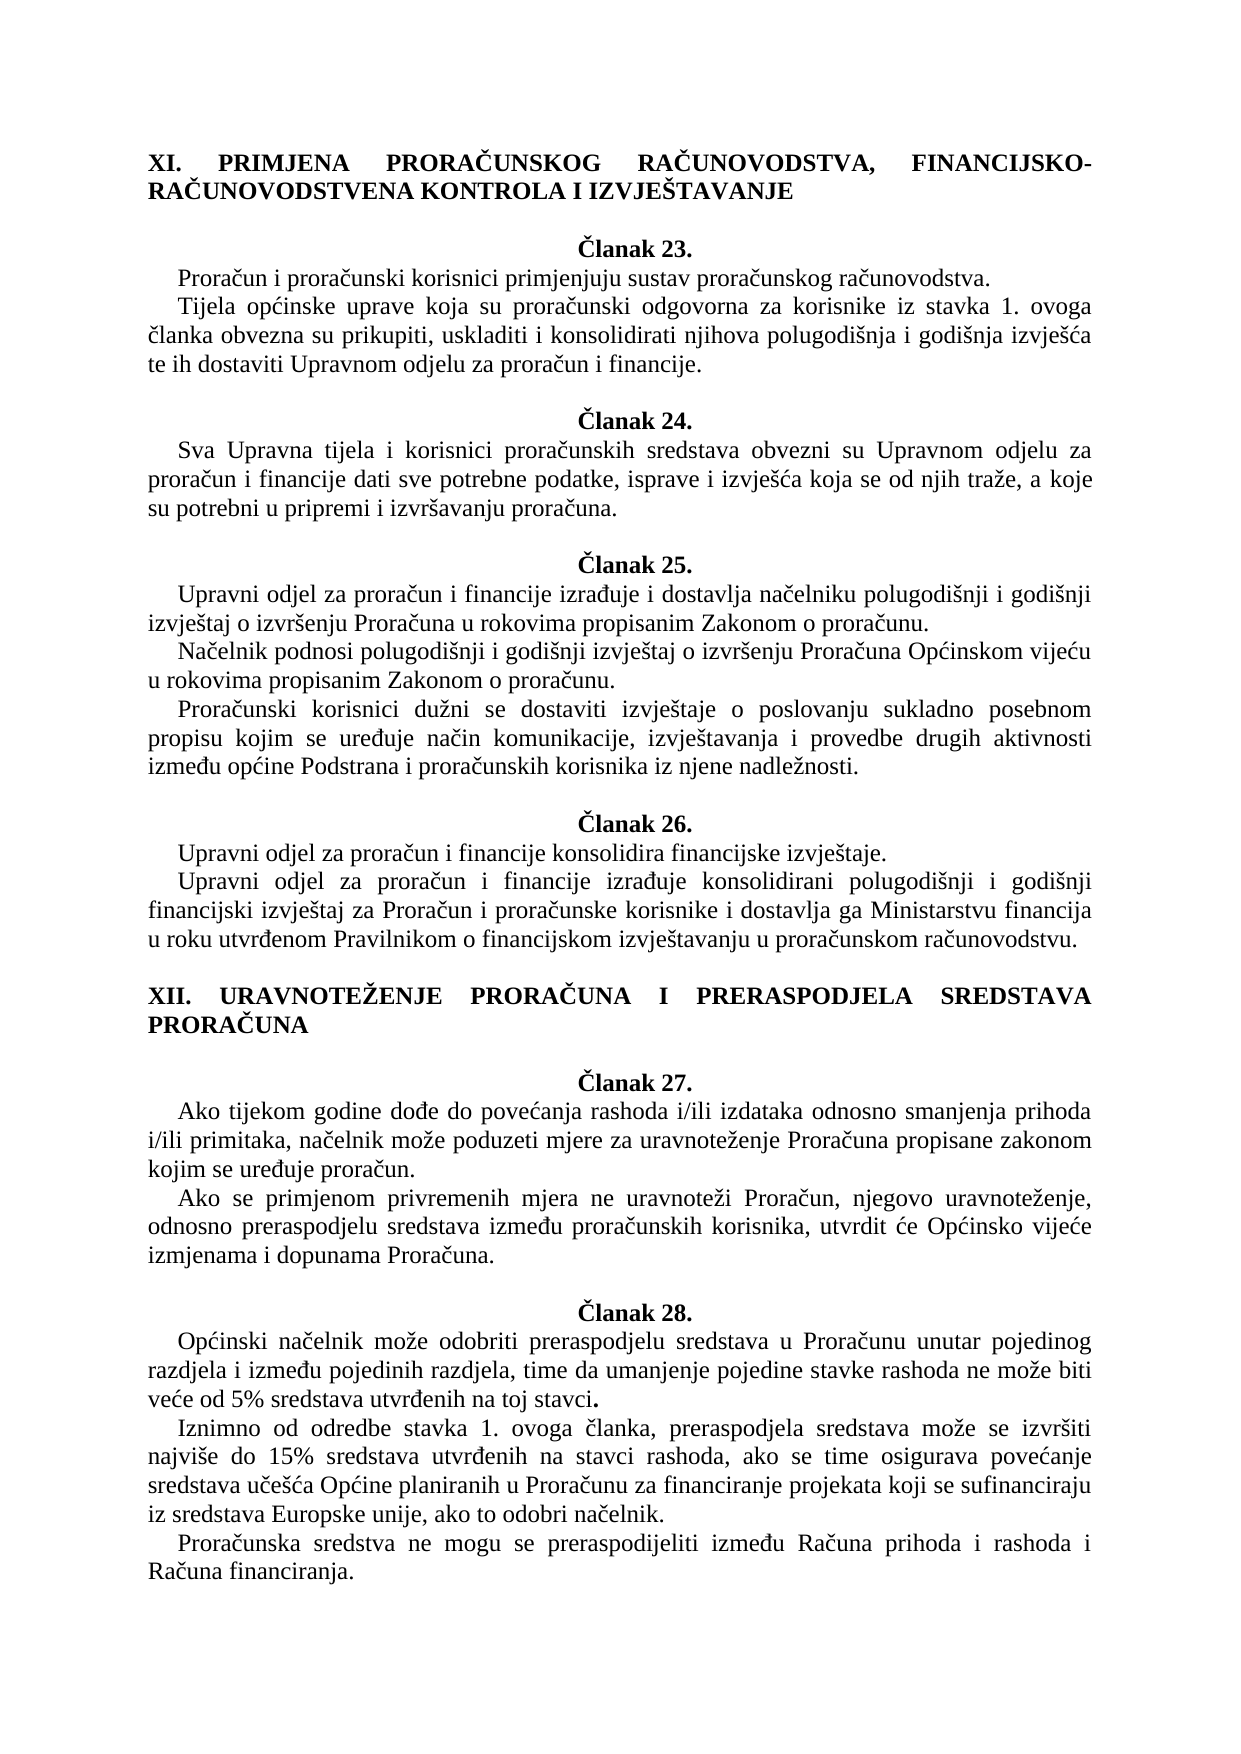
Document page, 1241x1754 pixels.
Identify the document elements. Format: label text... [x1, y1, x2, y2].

text Proračun i proračunski korisnici primjenjuju sustav proračunskog računovodstva. [148, 263, 1093, 291]
text Ako tijekom godine dođe do povećanja rashoda i/ili izdataka odnosno smanjenja prihoda i/ili primitaka, načelnik može poduzeti mjere za uravnoteženje Proračuna propisane zakonom kojim se uređuje proračun. [148, 1096, 1093, 1183]
text XI. PRIMJENA PRORAČUNSKOG RAČUNOVODSTVA, FINANCIJSKO-RAČUNOVODSTVENA KONTROLA I IZVJEŠTAVANJE [148, 148, 1093, 205]
text Članak 27. [148, 1068, 1093, 1096]
text Članak 23. [148, 234, 1093, 263]
text Članak 26. [148, 809, 1093, 838]
text Općinski načelnik može odobriti preraspodjelu sredstava u Proračunu unutar pojedinog razdjela i između pojedinih razdjela, time da umanjenje pojedine stavke rashoda ne može biti veće od 5% sredstava utvrđenih na toj stavci. [148, 1326, 1093, 1413]
text Članak 24. [148, 406, 1093, 435]
text Upravni odjel za proračun i financije izrađuje i dostavlja načelniku polugodišnji i godišnji izvještaj o izvršenju Proračuna u rokovima propisanim Zakonom o proračunu. [148, 579, 1093, 636]
text Upravni odjel za proračun i financije izrađuje konsolidirani polugodišnji i godišnji financijski izvještaj za Proračun i proračunske korisnike i dostavlja ga Ministarstvu financija u roku utvrđenom Pravilnikom o financijskom izvještavanju u proračunskom računovodstvu. [148, 866, 1093, 953]
text Proračunska sredstva ne mogu se preraspodijeliti između Računa prihoda i rashoda i Računa financiranja. [148, 1528, 1093, 1585]
text Iznimno od odredbe stavka 1. ovoga članka, preraspodjela sredstava može se izvršiti najviše do 15% sredstava utvrđenih na stavci rashoda, ako se time osigurava povećanje sredstava učešća Općine planiranih u Proračunu za financiranje projekata koji se sufinanciraju iz sredstava Europske unije, ako to odobri načelnik. [148, 1413, 1093, 1528]
text Članak 25. [148, 550, 1093, 579]
text XII. URAVNOTEŽENJE PRORAČUNA I PRERASPODJELA SREDSTAVA PRORAČUNA [148, 981, 1093, 1039]
text Tijela općinske uprave koja su proračunski odgovorna za korisnike iz stavka 1. ovoga članka obvezna su prikupiti, uskladiti i konsolidirati njihova polugodišnja i godišnja izvješća te ih dostaviti Upravnom odjelu za proračun i financije. [148, 291, 1093, 378]
text Ako se primjenom privremenih mjera ne uravnoteži Proračun, njegovo uravnoteženje, odnosno preraspodjelu sredstava između proračunskih korisnika, utvrdit će Općinsko vijeće izmjenama i dopunama Proračuna. [148, 1183, 1093, 1269]
text Članak 28. [148, 1298, 1093, 1326]
text Upravni odjel za proračun i financije konsolidira financijske izvještaje. [148, 838, 1093, 866]
text Sva Upravna tijela i korisnici proračunskih sredstava obvezni su Upravnom odjelu za proračun i financije dati sve potrebne podatke, isprave i izvješća koja se od njih traže, a koje su potrebni u pripremi i izvršavanju proračuna. [148, 435, 1093, 521]
text Proračunski korisnici dužni se dostaviti izvještaje o poslovanju sukladno posebnom propisu kojim se uređuje način komunikacije, izvještavanja i provedbe drugih aktivnosti između općine Podstrana i proračunskih korisnika iz njene nadležnosti. [148, 694, 1093, 780]
text Načelnik podnosi polugodišnji i godišnji izvještaj o izvršenju Proračuna Općinskom vijeću u rokovima propisanim Zakonom o proračunu. [148, 636, 1093, 694]
